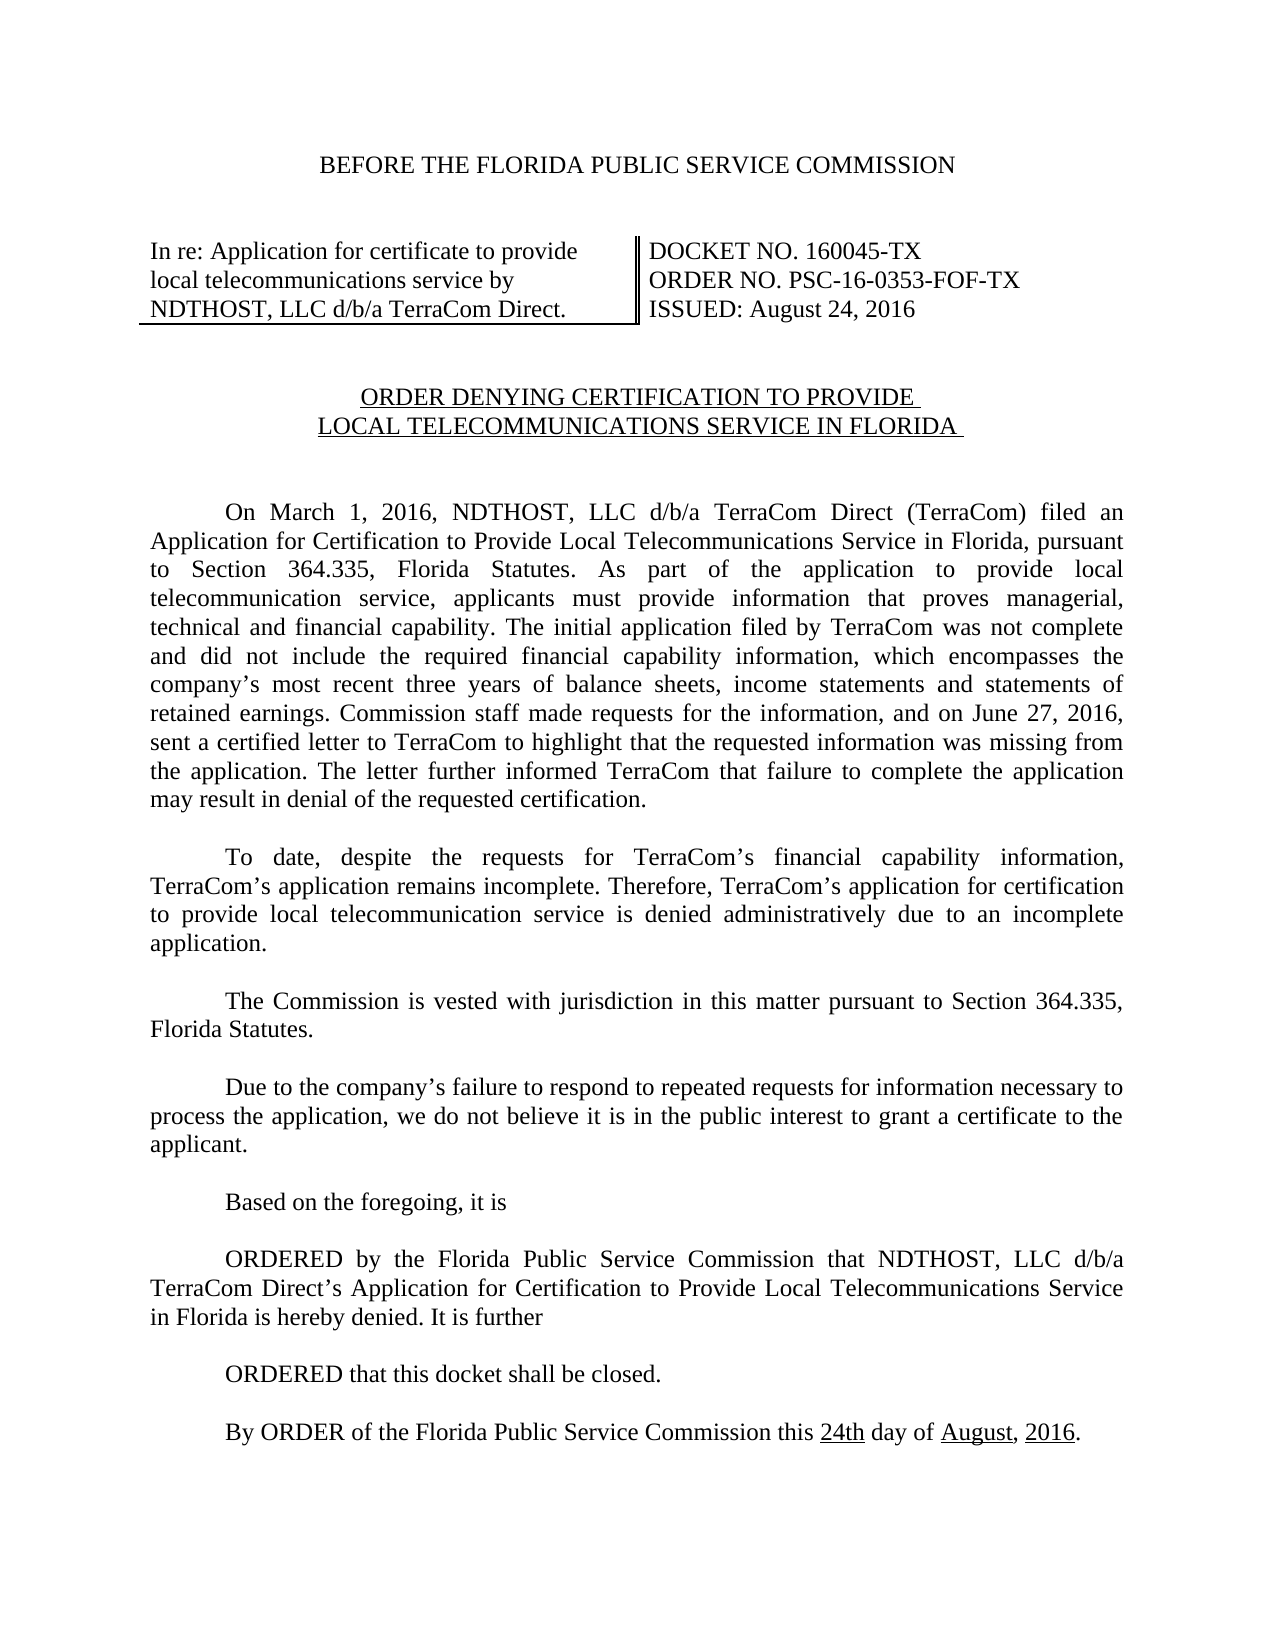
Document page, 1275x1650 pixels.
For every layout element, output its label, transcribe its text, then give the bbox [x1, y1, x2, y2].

text Based on the foregoing, it is [150, 1187, 1125, 1216]
text On March 1, 2016, NDTHOST, LLC d/b/a TerraCom Direct (TerraCom) filed an Application for Certification to Provide Local Telecommunications Service in Florida, pursuant to Section 364.335, Florida Statutes. As part of the application to provide local telecommunication service, applicants must provide information that proves managerial, technical and financial capability. The initial application filed by TerraCom was not complete and did not include the required financial capability information, which encompasses the company’s most recent three years of balance sheets, income statements and statements of retained earnings. Commission staff made requests for the information, and on June 27, 2016, sent a certified letter to TerraCom to highlight that the requested information was missing from the application. The letter further informed TerraCom that failure to complete the application may result in denial of the requested certification. [150, 497, 1125, 813]
text Due to the company’s failure to respond to repeated requests for information necessary to process the application, we do not believe it is in the public interest to grant a certificate to the applicant. [150, 1072, 1125, 1158]
table_header In re: Application for certificate to provide local telecommunications service by NDTHOST, LLC d/b/a TerraCom Direct. [139, 236, 635, 322]
text ORDER DENYING CERTIFICATION TO PROVIDE [150, 382, 1125, 411]
table_header DOCKET NO. 160045-TX ORDER NO. PSC-16-0353-FOF-TX ISSUED: August 24, 2016 [640, 236, 1136, 322]
text ORDERED by the Florida Public Service Commission that NDTHOST, LLC d/b/a TerraCom Direct’s Application for Certification to Provide Local Telecommunications Service in Florida is hereby denied. It is further [150, 1244, 1125, 1331]
text LOCAL TELECOMMUNICATIONS SERVICE IN FLORIDA [150, 411, 1125, 439]
text ORDERED that this docket shall be closed. [150, 1359, 1125, 1388]
text By ORDER of the Florida Public Service Commission this 24th day of August, 2016. [150, 1417, 1125, 1446]
text The Commission is vested with jurisdiction in this matter pursuant to Section 364.335, Florida Statutes. [150, 986, 1125, 1043]
text To date, despite the requests for TerraCom’s financial capability information, TerraCom’s application remains incomplete. Therefore, TerraCom’s application for certification to provide local telecommunication service is denied administratively due to an incomplete application. [150, 842, 1125, 957]
subtitle BEFORE THE FLORIDA PUBLIC SERVICE COMMISSION [150, 150, 1125, 179]
